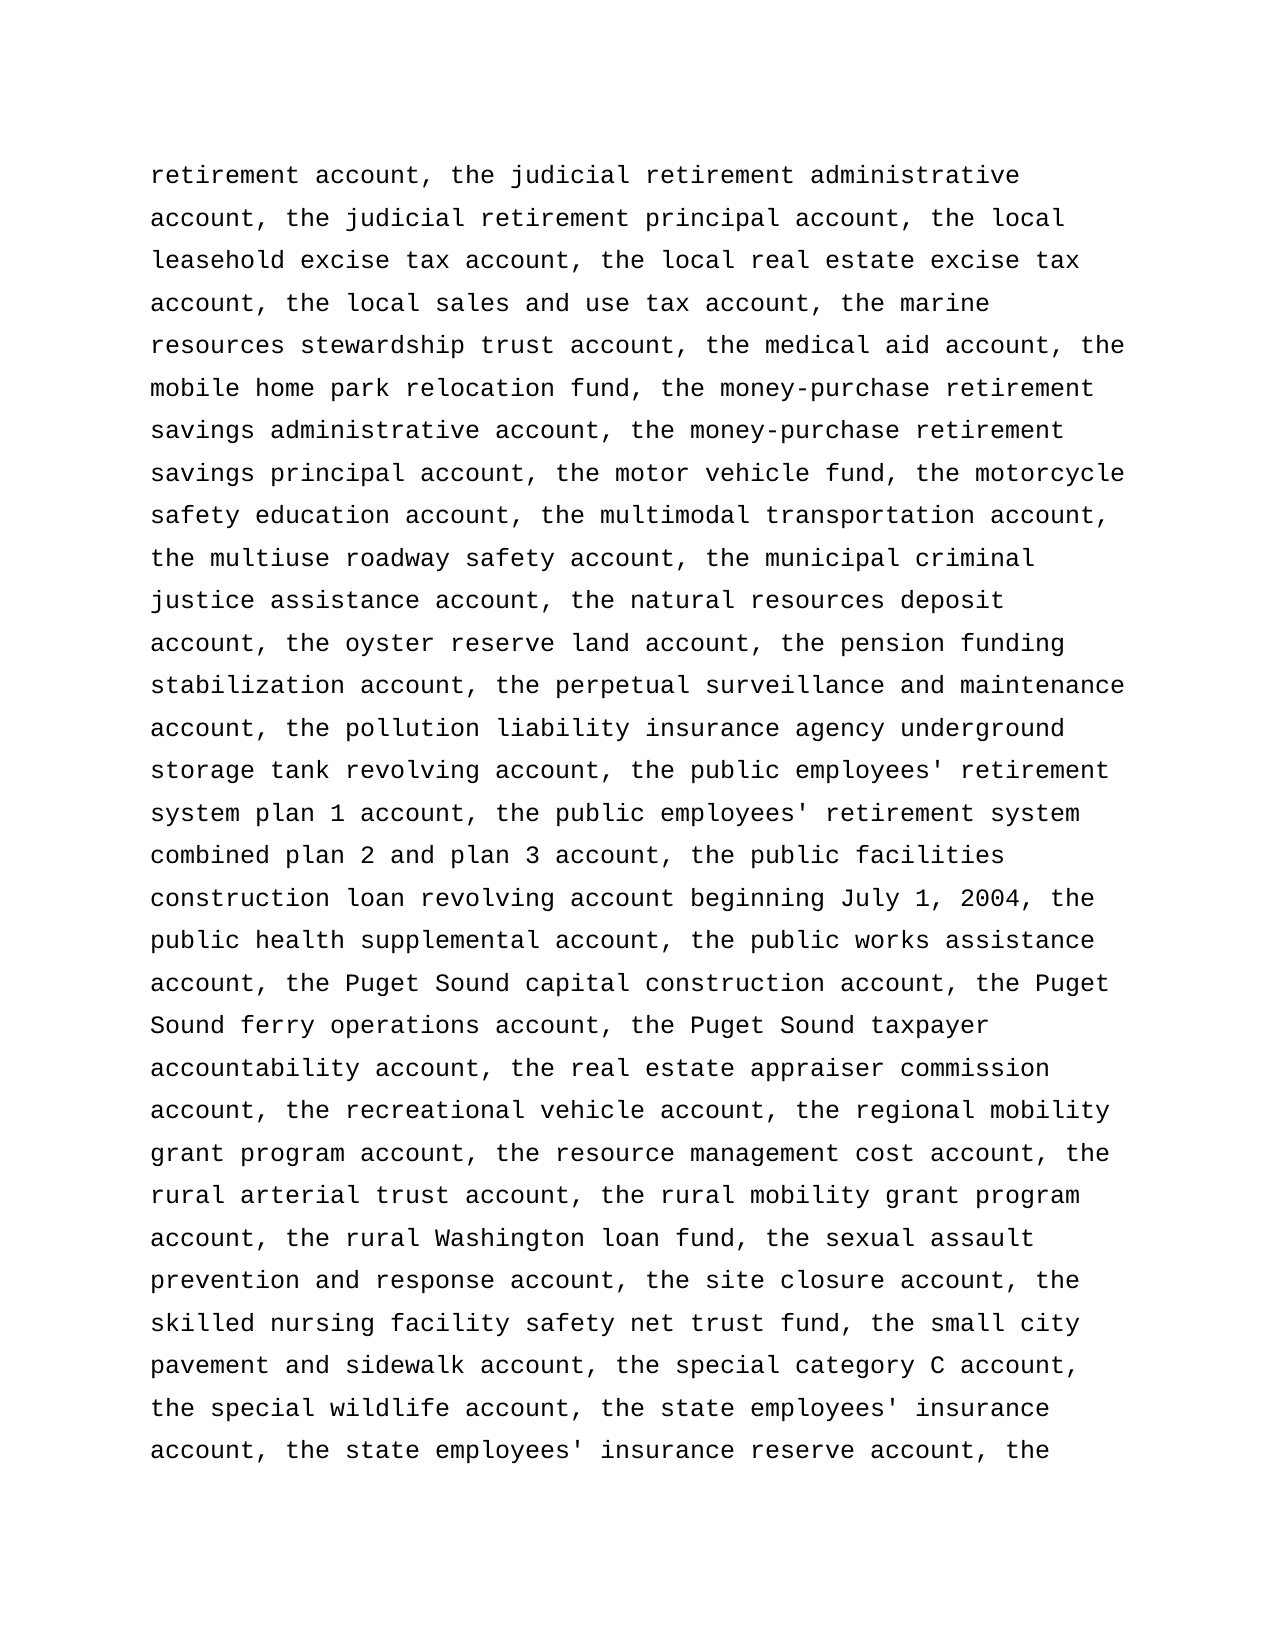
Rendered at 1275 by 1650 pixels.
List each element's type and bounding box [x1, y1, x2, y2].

text [150, 150, 1125, 1467]
